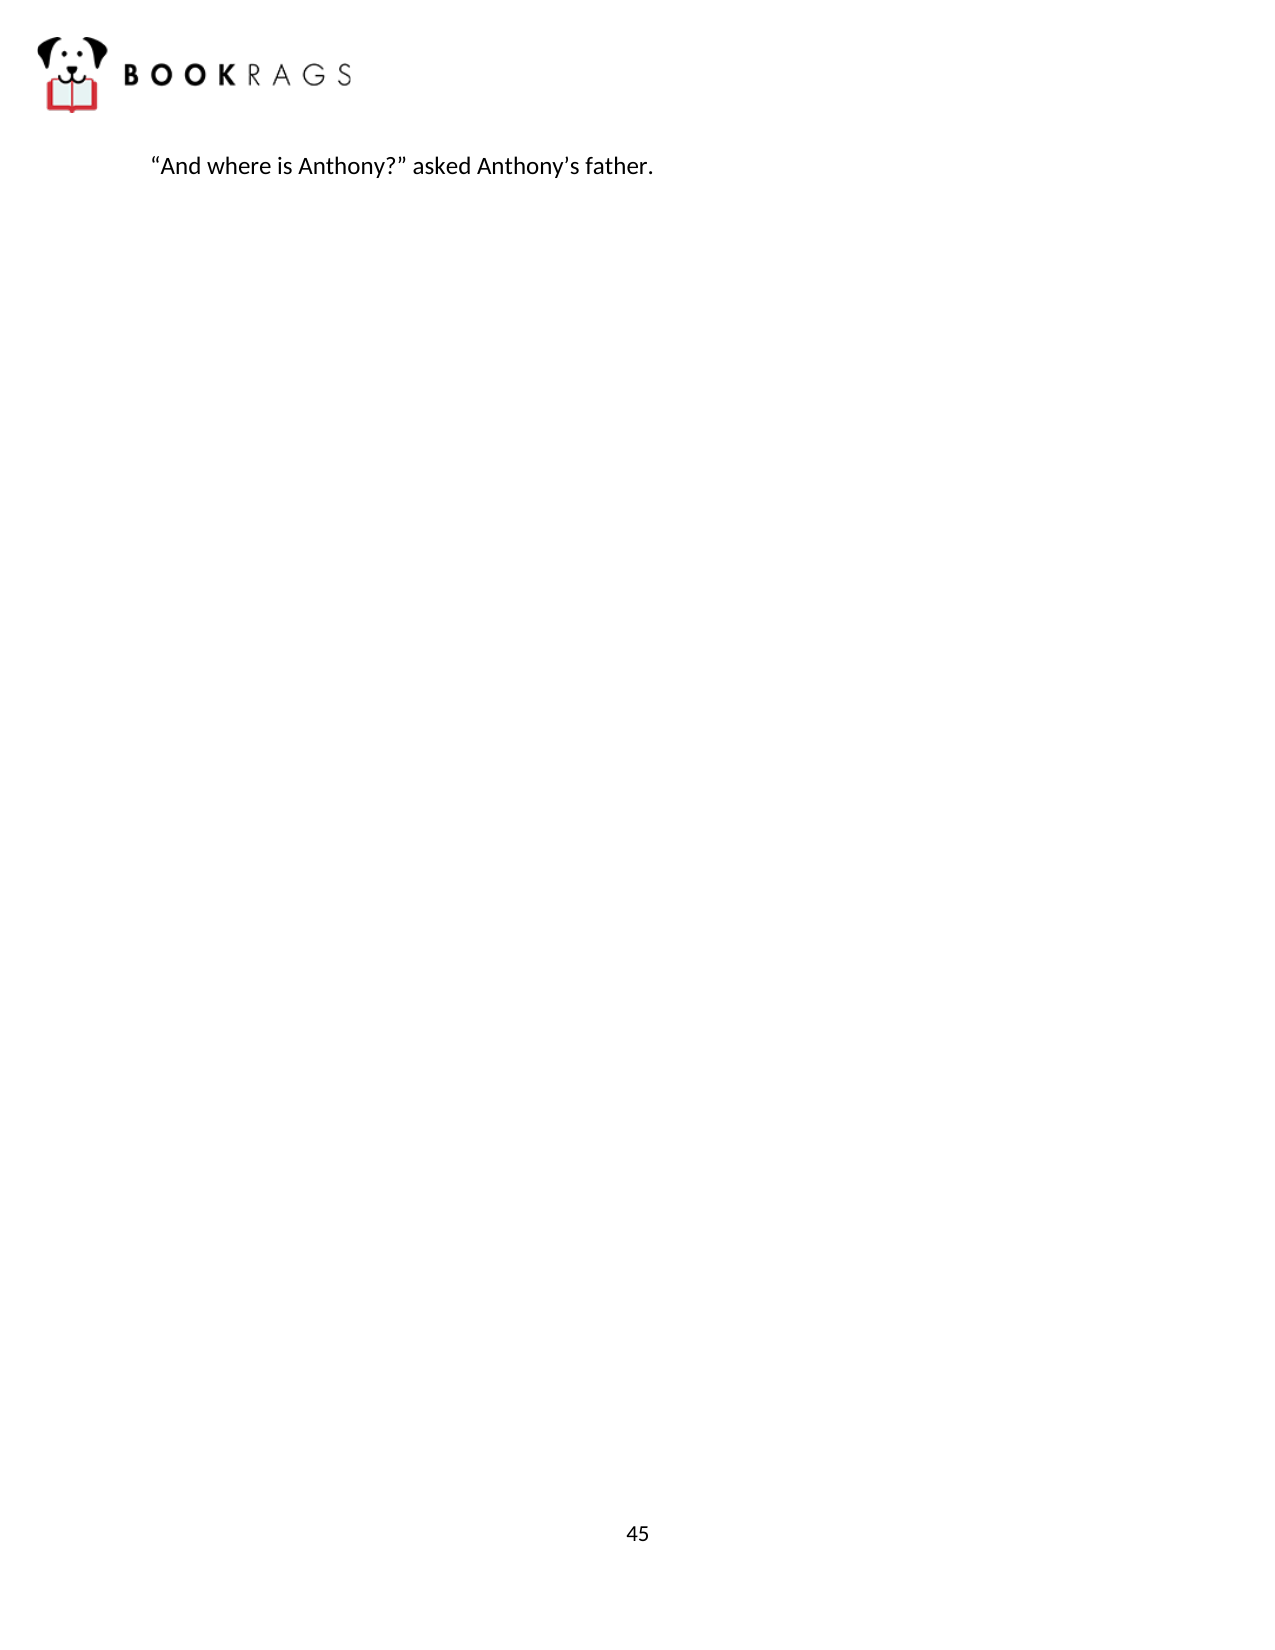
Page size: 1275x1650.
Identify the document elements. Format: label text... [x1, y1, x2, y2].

picture [37, 37, 351, 113]
text “And where is Anthony?” asked Anthony’s father. [150, 150, 1125, 181]
